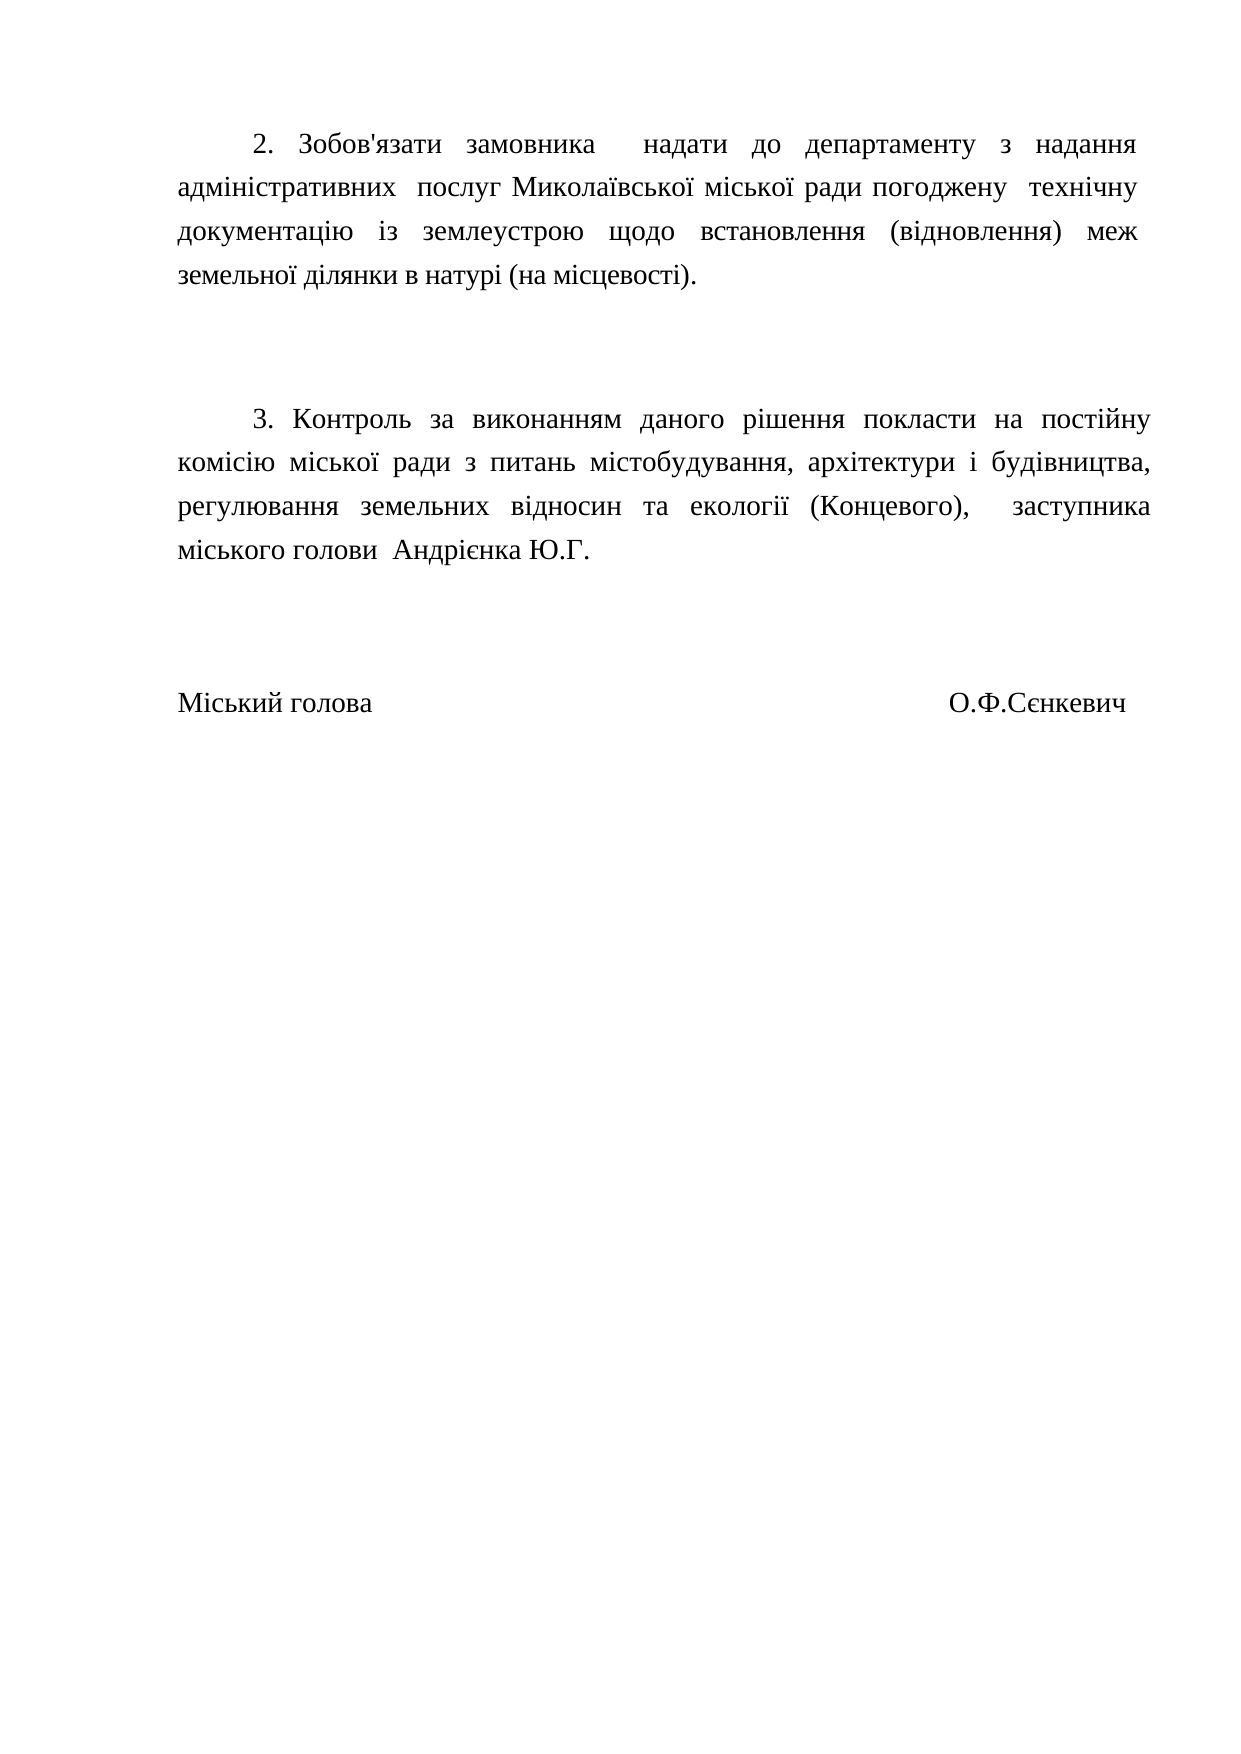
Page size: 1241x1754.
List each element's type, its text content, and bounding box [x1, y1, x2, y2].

text 2. Зобов'язати замовника надати до департаменту з надання адміністративних послуг Миколаївської міської ради погоджену технічну документацію із землеустрою щодо встановлення (відновлення) меж земельної ділянки в натурі (на місцевості). [177, 118, 1137, 293]
text Міський голова О.Ф.Сєнкевич [177, 685, 1152, 718]
text 3. Контроль за виконанням даного рішення покласти на постійну комісію міської ради з питань містобудування, архітектури і будівництва, регулювання земельних відносин та екології (Концевого), заступника міського голови Андрієнка Ю.Г. [177, 393, 1152, 568]
